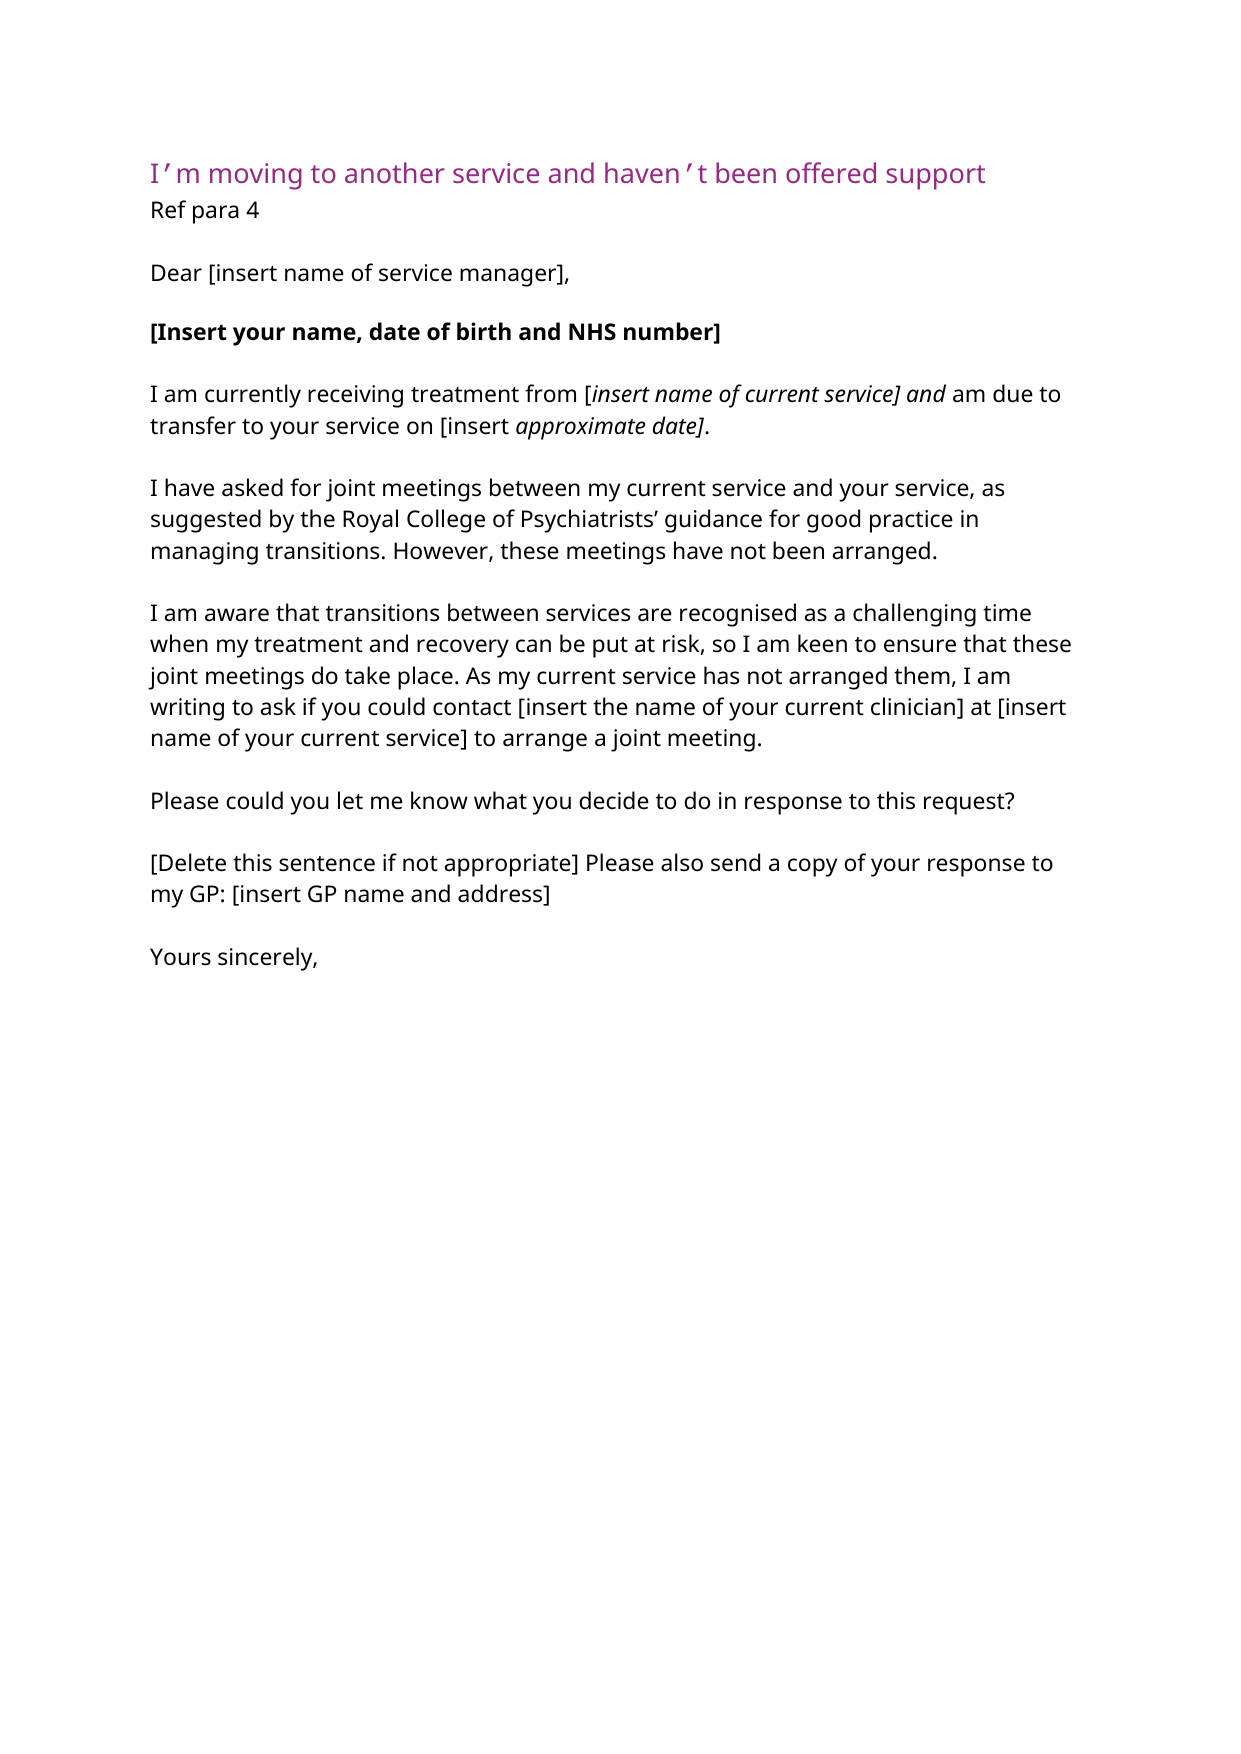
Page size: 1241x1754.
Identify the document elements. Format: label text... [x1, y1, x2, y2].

text Please could you let me know what you decide to do in response to this request? [150, 785, 1090, 816]
subtitle I’m moving to another service and haven’t been offered support [150, 154, 1090, 191]
text I have asked for joint meetings between my current service and your service, as suggested by the Royal College of Psychiatrists’ guidance for good practice in managing transitions. However, these meetings have not been arranged. [150, 472, 1090, 566]
text [Delete this sentence if not appropriate] Please also send a copy of your response to my GP: [insert GP name and address] [150, 847, 1090, 910]
text Ref para 4 [150, 194, 1090, 225]
text Dear [insert name of service manager], [150, 257, 1090, 288]
text I am currently receiving treatment from [insert name of current service] and am due to transfer to your service on [insert approximate date]. [150, 378, 1090, 441]
text Yours sincerely, [150, 941, 1090, 972]
text I am aware that transitions between services are recognised as a challenging time when my treatment and recovery can be put at risk, so I am keen to ensure that these joint meetings do take place. As my current service has not arranged them, I am writing to ask if you could contact [insert the name of your current clinician] at [insert name of your current service] to arrange a joint meeting. [150, 597, 1090, 753]
text [Insert your name, date of birth and NHS number] [150, 316, 1090, 347]
